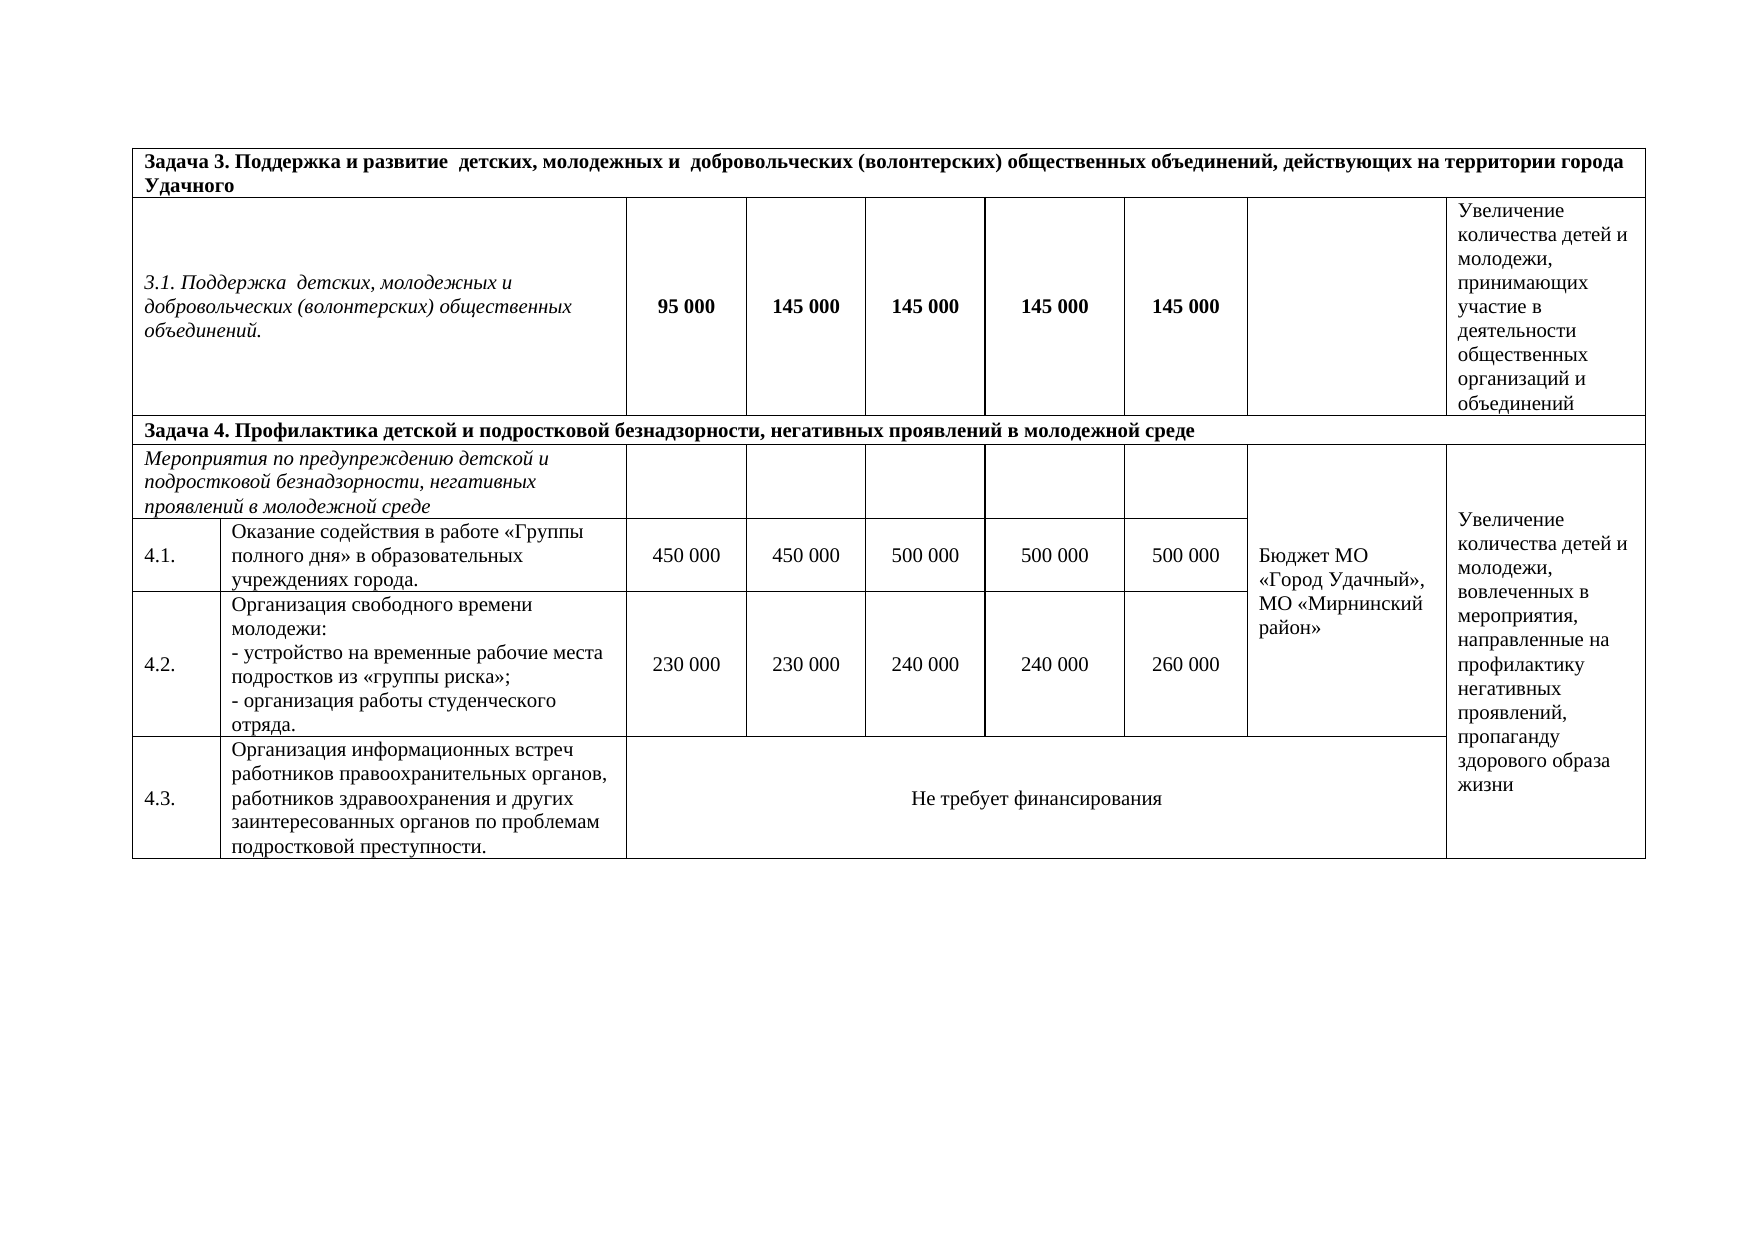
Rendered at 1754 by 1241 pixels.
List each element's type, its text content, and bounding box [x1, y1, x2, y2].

table_cell 4.1. [133, 519, 220, 591]
table_cell Задача 4. Профилактика детской и подростковой безнадзорности, негативных проявлений в молодежной среде [133, 416, 1645, 444]
table_cell Бюджет МО «Город Удачный», МО «Мирнинский район» [1248, 445, 1446, 736]
table_cell [866, 445, 984, 518]
table_cell 145 000 [866, 198, 984, 414]
table_cell Не требует финансирования [627, 737, 1446, 858]
table_cell 260 000 [1125, 592, 1247, 736]
table_cell 95 000 [627, 198, 746, 414]
table_cell 450 000 [627, 519, 746, 591]
table_cell Организация свободного времени молодежи: - устройство на временные рабочие места подростков из «группы риска»; - организация работы студенческого отряда. [221, 592, 626, 736]
table_cell 4.3. [133, 737, 220, 858]
table_cell [1125, 445, 1247, 518]
table_cell Увеличение количества детей и молодежи, вовлеченных в мероприятия, направленные на профилактику негативных проявлений, пропаганду здорового образа жизни [1447, 445, 1645, 858]
table_cell 230 000 [747, 592, 865, 736]
table_cell 4.2. [133, 592, 220, 736]
table_cell 230 000 [627, 592, 746, 736]
table_cell 240 000 [986, 592, 1124, 736]
table_cell 240 000 [866, 592, 984, 736]
table_cell 3.1. Поддержка детских, молодежных и добровольческих (волонтерских) общественных объединений. [133, 198, 626, 414]
table_cell Мероприятия по предупреждению детской и подростковой безнадзорности, негативных проявлений в молодежной среде [133, 445, 626, 518]
table_cell Организация информационных встреч работников правоохранительных органов, работников здравоохранения и других заинтересованных органов по проблемам подростковой преступности. [221, 737, 626, 858]
table_cell 145 000 [986, 198, 1124, 414]
table_cell 500 000 [986, 519, 1124, 591]
table_cell Оказание содействия в работе «Группы полного дня» в образовательных учреждениях города. [221, 519, 626, 591]
table_cell 145 000 [1125, 198, 1247, 414]
table_cell 450 000 [747, 519, 865, 591]
table_cell 500 000 [1125, 519, 1247, 591]
table_cell [986, 445, 1124, 518]
table_cell [1248, 198, 1446, 414]
table_cell 500 000 [866, 519, 984, 591]
table_cell Задача 3. Поддержка и развитие детских, молодежных и добровольческих (волонтерских) общественных объединений, действующих на территории города Удачного [133, 149, 1645, 197]
table_cell 145 000 [747, 198, 865, 414]
table_cell [627, 445, 746, 518]
table_cell Увеличение количества детей и молодежи, принимающих участие в деятельности общественных организаций и объединений [1447, 198, 1645, 414]
table_cell [747, 445, 865, 518]
